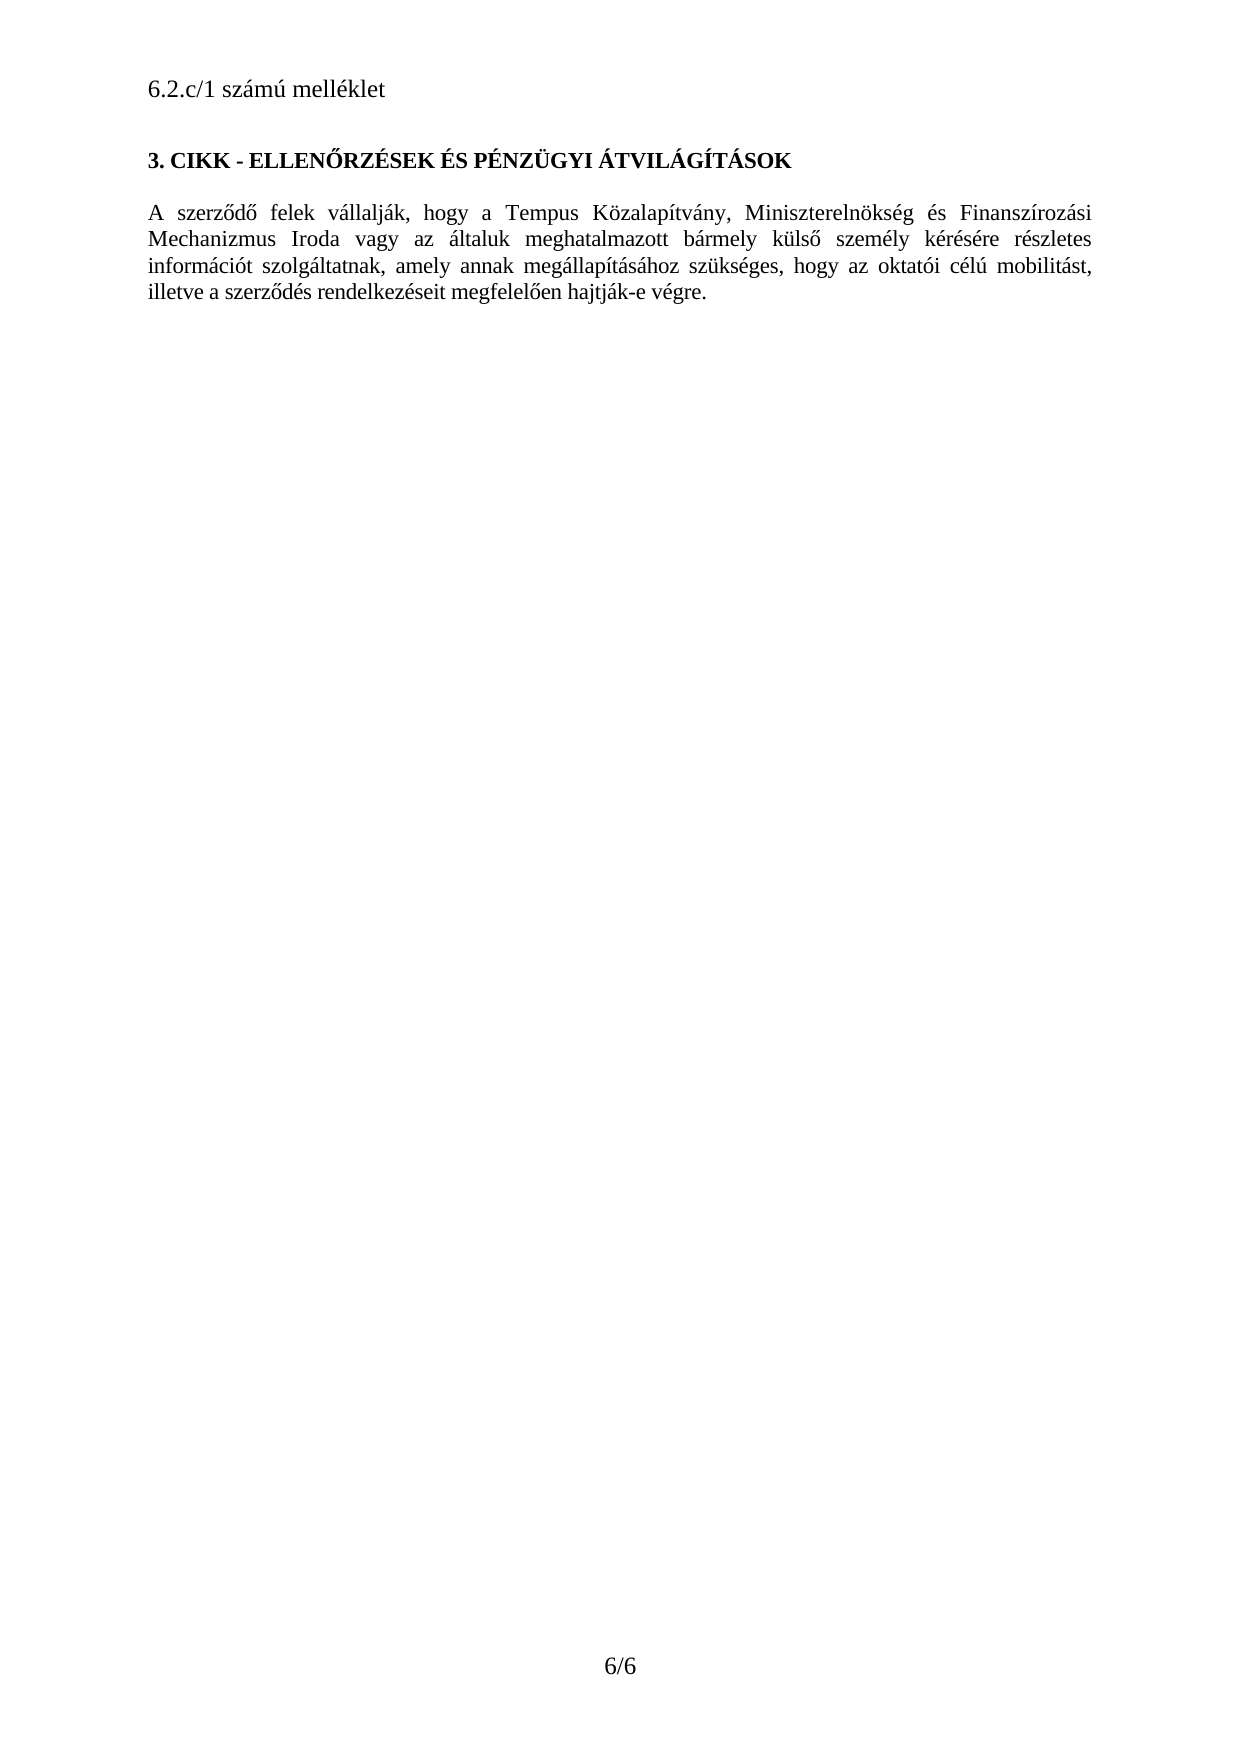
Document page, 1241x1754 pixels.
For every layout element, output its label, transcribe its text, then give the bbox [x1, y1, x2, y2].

text 3. Cikk - ELLENŐRZÉSEK ÉS PÉNZÜGYI ÁTVILÁGÍTÁSOK [148, 148, 1093, 174]
text A szerződő felek vállalják, hogy a Tempus Közalapítvány, Miniszterelnökség és Finanszírozási Mechanizmus Iroda vagy az általuk meghatalmazott bármely külső személy kérésére részletes információt szolgáltatnak, amely annak megállapításához szükséges, hogy az oktatói célú mobilitást, illetve a szerződés rendelkezéseit megfelelően hajtják-e végre. [148, 199, 1093, 304]
